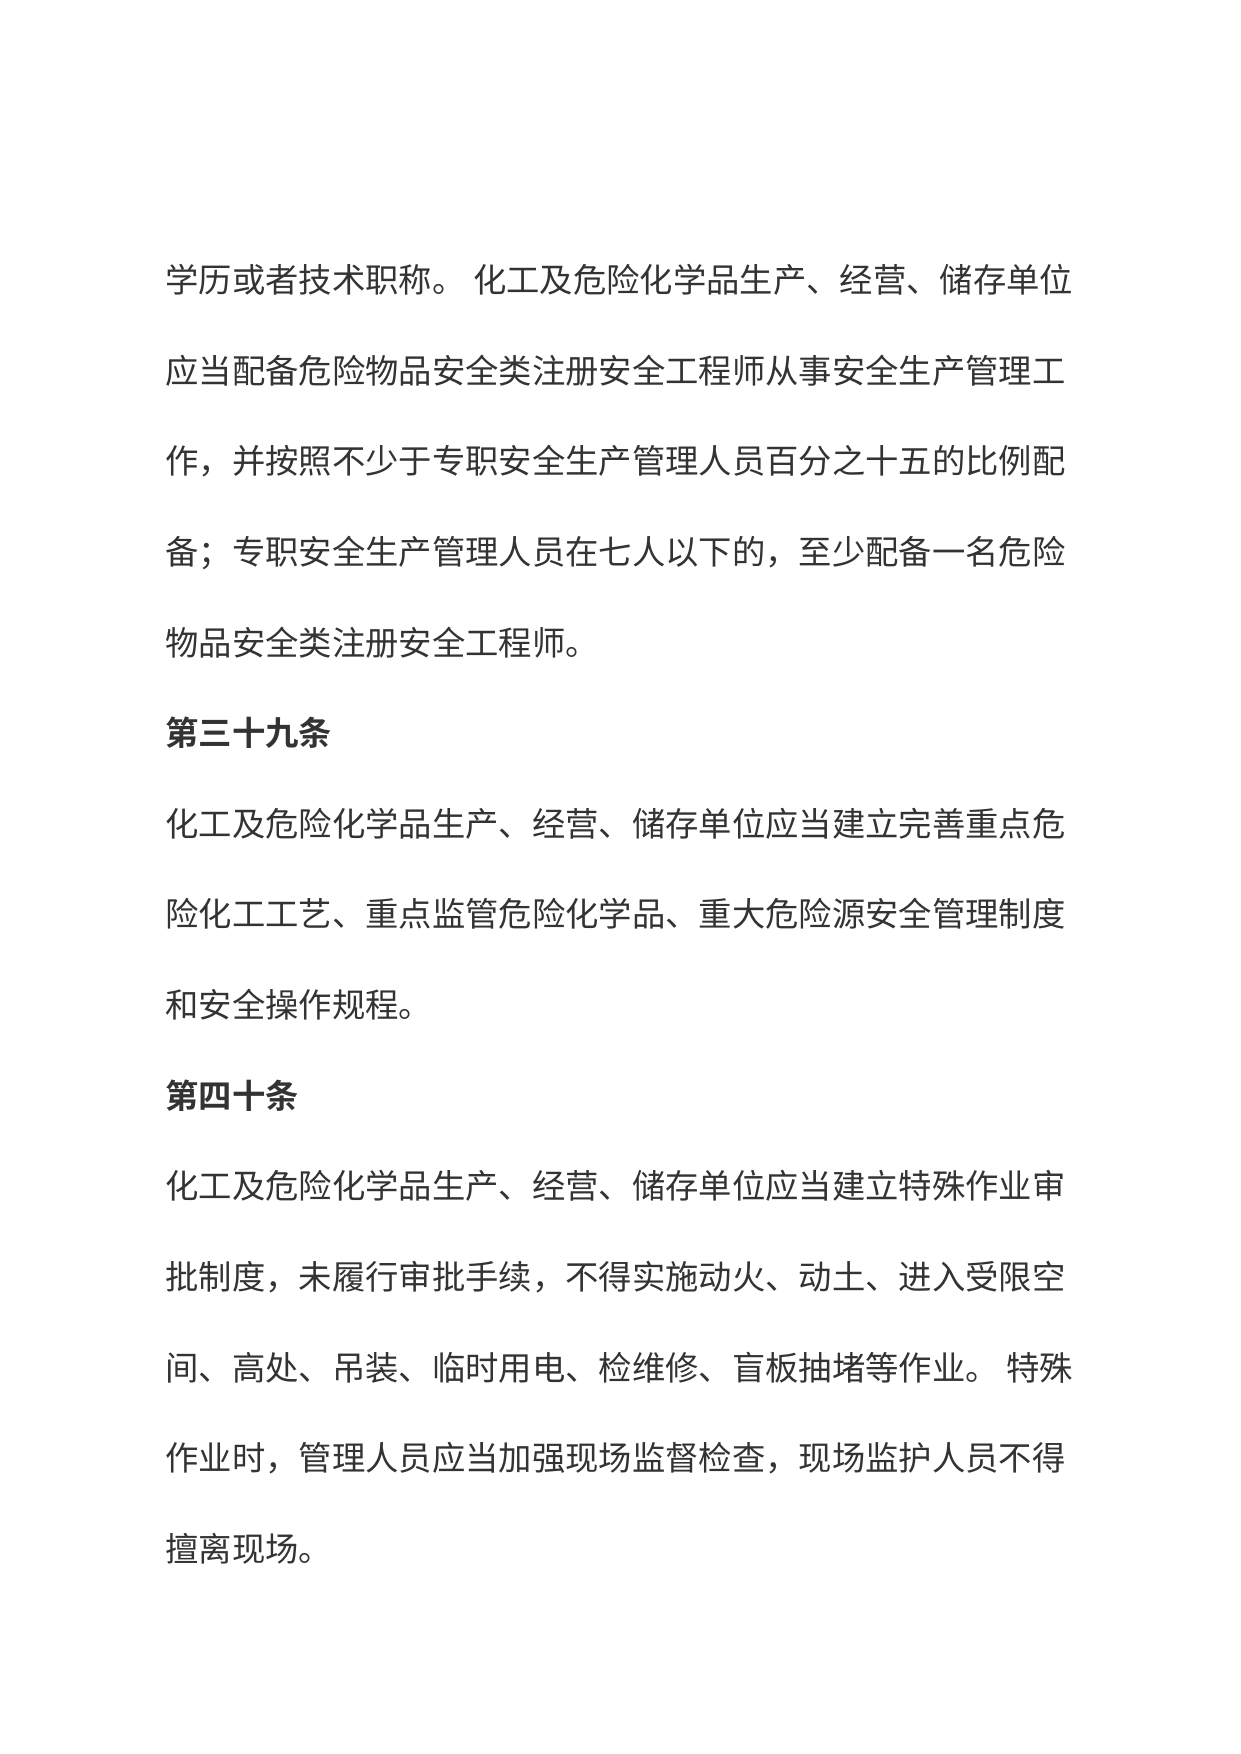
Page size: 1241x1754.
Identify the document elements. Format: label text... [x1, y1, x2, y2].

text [165, 233, 1087, 686]
text 化工及危险化学品生产、经营、储存单位应当建立特殊作业审批制度，未履行审批手续，不得实施动火、动土、进入受限空间、高处、吊装、临时用电、检维修、盲板抽堵等作业。 特殊作业时，管理人员应当加强现场监督检查，现场监护人员不得擅离现场。 [165, 1139, 1087, 1592]
text 化工及危险化学品生产、经营、储存单位应当建立完善重点危险化工工艺、重点监管危险化学品、重大危险源安全管理制度和安全操作规程。 [165, 776, 1087, 1048]
text 第三十九条 [165, 686, 1087, 776]
text 第四十条 [165, 1048, 1087, 1139]
